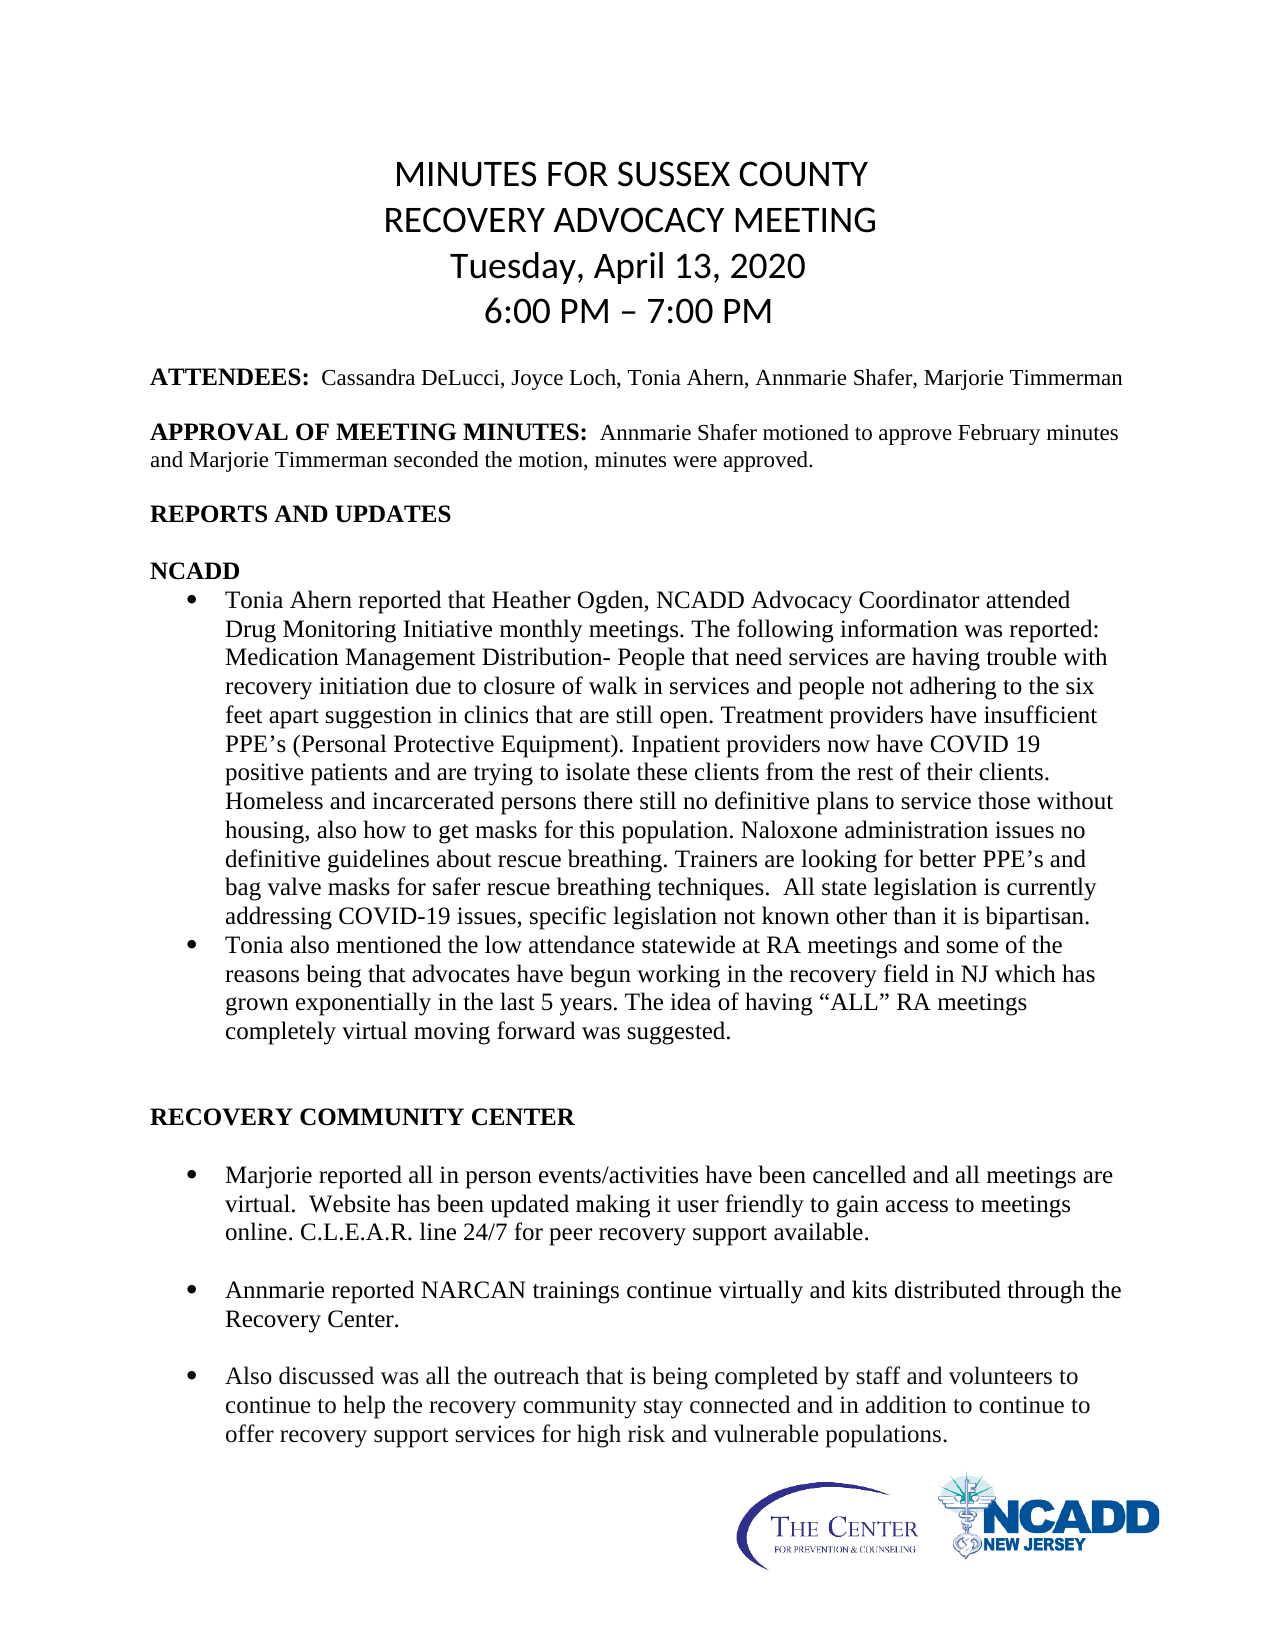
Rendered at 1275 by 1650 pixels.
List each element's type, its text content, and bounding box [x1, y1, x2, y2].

list Annmarie reported NARCAN trainings continue virtually and kits distributed through the Recovery Center. [187, 1275, 1125, 1332]
text NCADD [150, 556, 1125, 585]
text RECOVERY COMMUNITY CENTER [150, 1102, 1125, 1131]
text MINUTES FOR SUSSEX COUNTY [225, 150, 1125, 196]
text RECOVERY ADVOCACY MEETING [375, 196, 1125, 242]
text REPORTS AND UPDATES [150, 499, 1125, 527]
list Tonia Ahern reported that Heather Ogden, NCADD Advocacy Coordinator attended Drug Monitoring Initiative monthly meetings. The following information was reported: [187, 585, 1125, 642]
text Medication Management Distribution- People that need services are having trouble with recovery initiation due to closure of walk in services and people not adhering to the six feet apart suggestion in clinics that are still open. Treatment providers have insufficient PPE’s (Personal Protective Equipment). Inpatient providers now have COVID 19 positive patients and are trying to isolate these clients from the rest of their clients. Homeless and incarcerated persons there still no definitive plans to service those without housing, also how to get masks for this population. Naloxone administration issues no definitive guidelines about rescue breathing. Trainers are looking for better PPE’s and bag valve masks for safer rescue breathing techniques. All state legislation is currently addressing COVID-19 issues, specific legislation not known other than it is bipartisan. [225, 642, 1125, 930]
text Tuesday, April 13, 2020 [375, 242, 1125, 287]
picture [736, 1482, 926, 1570]
text APPROVAL OF MEETING MINUTES: Annmarie Shafer motioned to approve February minutes and Marjorie Timmerman seconded the motion, minutes were approved. [150, 417, 1125, 472]
picture [937, 1470, 1160, 1561]
text 6:00 PM – 7:00 PM [375, 287, 1125, 333]
list Tonia also mentioned the low attendance statewide at RA meetings and some of the reasons being that advocates have begun working in the recovery field in NJ which has grown exponentially in the last 5 years. The idea of having “ALL” RA meetings completely virtual moving forward was suggested. [187, 930, 1125, 1045]
list Also discussed was all the outreach that is being completed by staff and volunteers to continue to help the recovery community stay connected and in addition to continue to offer recovery support services for high risk and vulnerable populations. [187, 1361, 1125, 1447]
list Marjorie reported all in person events/activities have been cancelled and all meetings are virtual. Website has been updated making it user friendly to gain access to meetings online. C.L.E.A.R. line 24/7 for peer recovery support available. [187, 1160, 1125, 1246]
text ATTENDEES: Cassandra DeLucci, Joyce Loch, Tonia Ahern, Annmarie Shafer, Marjorie Timmerman [150, 362, 1125, 391]
